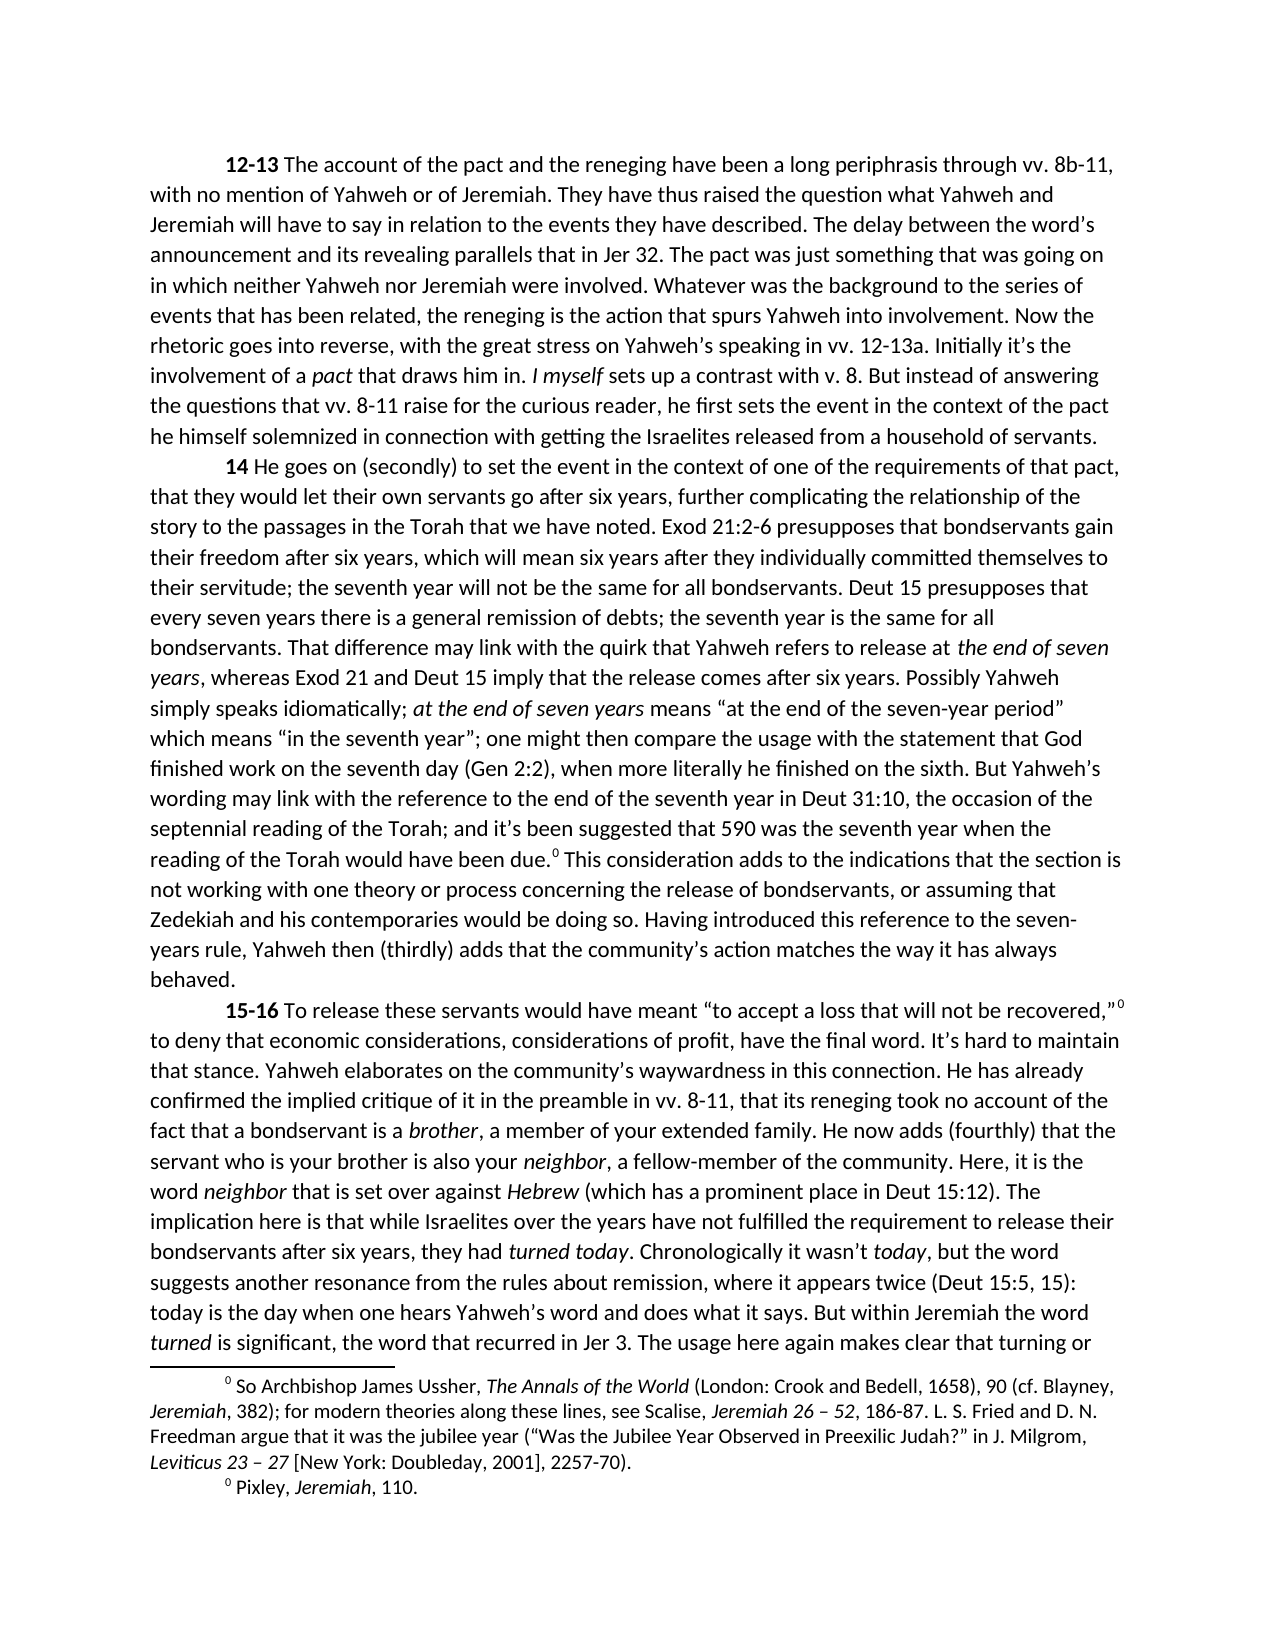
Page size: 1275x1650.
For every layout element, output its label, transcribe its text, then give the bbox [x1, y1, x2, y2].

text 12-13 The account of the pact and the reneging have been a long periphrasis through vv. 8b-11, with no mention of Yahweh or of Jeremiah. They have thus raised the question what Yahweh and Jeremiah will have to say in relation to the events they have described. The delay between the word’s announcement and its revealing parallels that in Jer 32. The pact was just something that was going on in which neither Yahweh nor Jeremiah were involved. Whatever was the background to the series of events that has been related, the reneging is the action that spurs Yahweh into involvement. Now the rhetoric goes into reverse, with the great stress on Yahweh’s speaking in vv. 12-13a. Initially it’s the involvement of a pact that draws him in. I myself sets up a contrast with v. 8. But instead of answering the questions that vv. 8-11 raise for the curious reader, he first sets the event in the context of the pact he himself solemnized in connection with getting the Israelites released from a household of servants. [150, 150, 1125, 450]
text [150, 996, 1125, 1356]
text 14 He goes on (secondly) to set the event in the context of one of the requirements of that pact, that they would let their own servants go after six years, further complicating the relationship of the story to the passages in the Torah that we have noted. Exod 21:2-6 presupposes that bondservants gain their freedom after six years, which will mean six years after they individually committed themselves to their servitude; the seventh year will not be the same for all bondservants. Deut 15 presupposes that every seven years there is a general remission of debts; the seventh year is the same for all bondservants. That difference may link with the quirk that Yahweh refers to release at the end of seven years, whereas Exod 21 and Deut 15 imply that the release comes after six years. Possibly Yahweh simply speaks idiomatically; at the end of seven years means “at the end of the seven-year period” which means “in the seventh year”; one might then compare the usage with the statement that God finished work on the seventh day (Gen 2:2), when more literally he finished on the sixth. But Yahweh’s wording may link with the reference to the end of the seventh year in Deut 31:10, the occasion of the septennial reading of the Torah; and it’s been suggested that 590 was the seventh year when the reading of the Torah would have been due. This consideration adds to the indications that the section is not working with one theory or process concerning the release of bondservants, or assuming that Zedekiah and his contemporaries would be doing so. Having introduced this reference to the seven-years rule, Yahweh then (thirdly) adds that the community’s action matches the way it has always behaved. [150, 452, 1125, 994]
